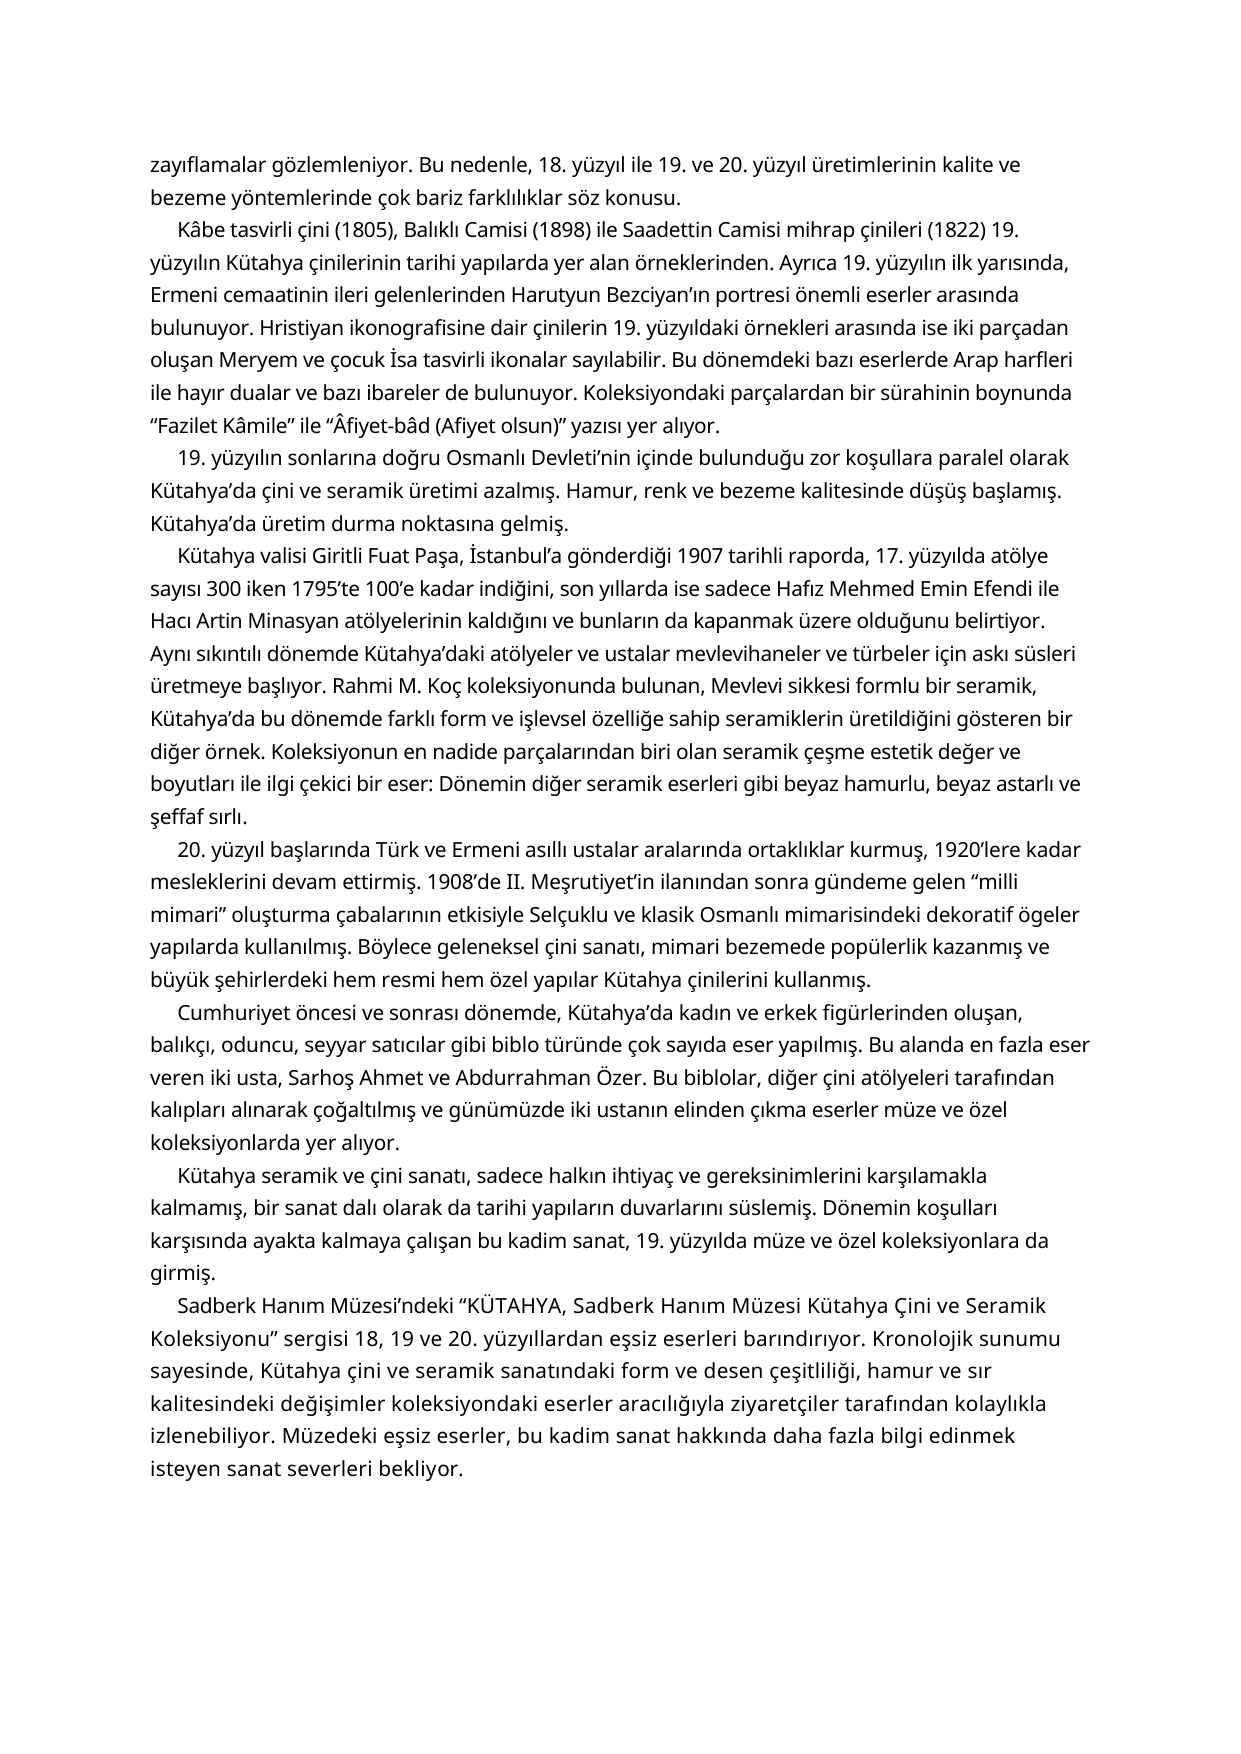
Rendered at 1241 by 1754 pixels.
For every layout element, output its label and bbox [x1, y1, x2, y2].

text [150, 150, 1090, 1483]
